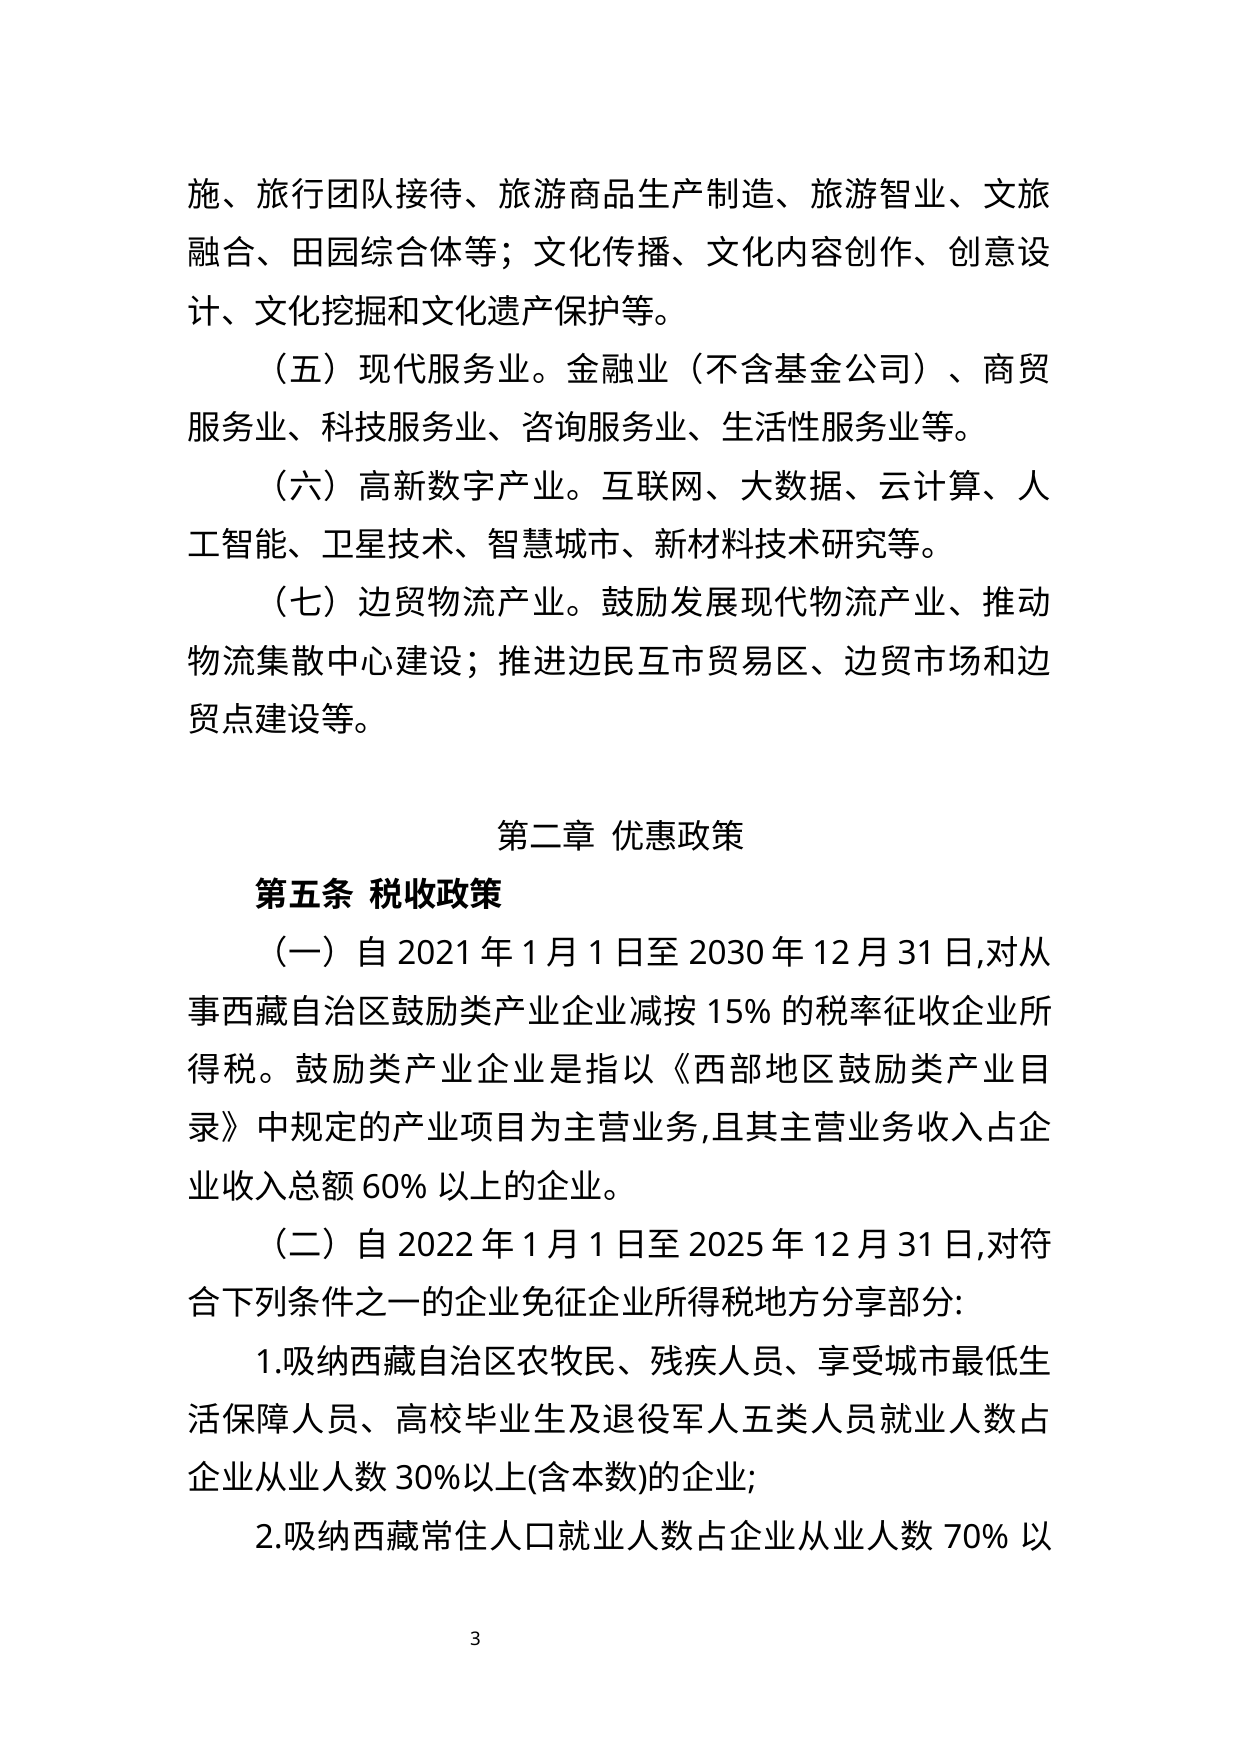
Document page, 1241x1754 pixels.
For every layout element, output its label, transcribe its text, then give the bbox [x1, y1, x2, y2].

text （五）现代服务业。金融业（不含基金公司）、商贸服务业、科技服务业、咨询服务业、生活性服务业等。 [187, 335, 1053, 451]
text （一）自 2021年1月1日至 2030年12月31日,对从事西藏自治区鼓励类产业企业减按 15% 的税率征收企业所得税。鼓励类产业企业是指以《西部地区鼓励类产业目录》中规定的产业项目为主营业务,且其主营业务收入占企业收入总额 60% 以上的企业。 [187, 918, 1053, 1210]
text （六）高新数字产业。互联网、大数据、云计算、人工智能、卫星技术、智慧城市、新材料技术研究等。 [187, 451, 1053, 568]
text 第二章 优惠政策 [187, 801, 1053, 860]
text 1.吸纳西藏自治区农牧民、残疾人员、享受城市最低生活保障人员、高校毕业生及退役军人五类人员就业人数占企业从业人数 30%以上(含本数)的企业; [187, 1326, 1053, 1501]
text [187, 160, 1053, 335]
text 第五条 税收政策 [187, 860, 1053, 918]
text （二）自 2022年1月1日至2025年12月31日,对符合下列条件之一的企业免征企业所得税地方分享部分: [187, 1210, 1053, 1326]
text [187, 1501, 1053, 1560]
text （七）边贸物流产业。鼓励发展现代物流产业、推动物流集散中心建设；推进边民互市贸易区、边贸市场和边贸点建设等。 [187, 568, 1053, 743]
